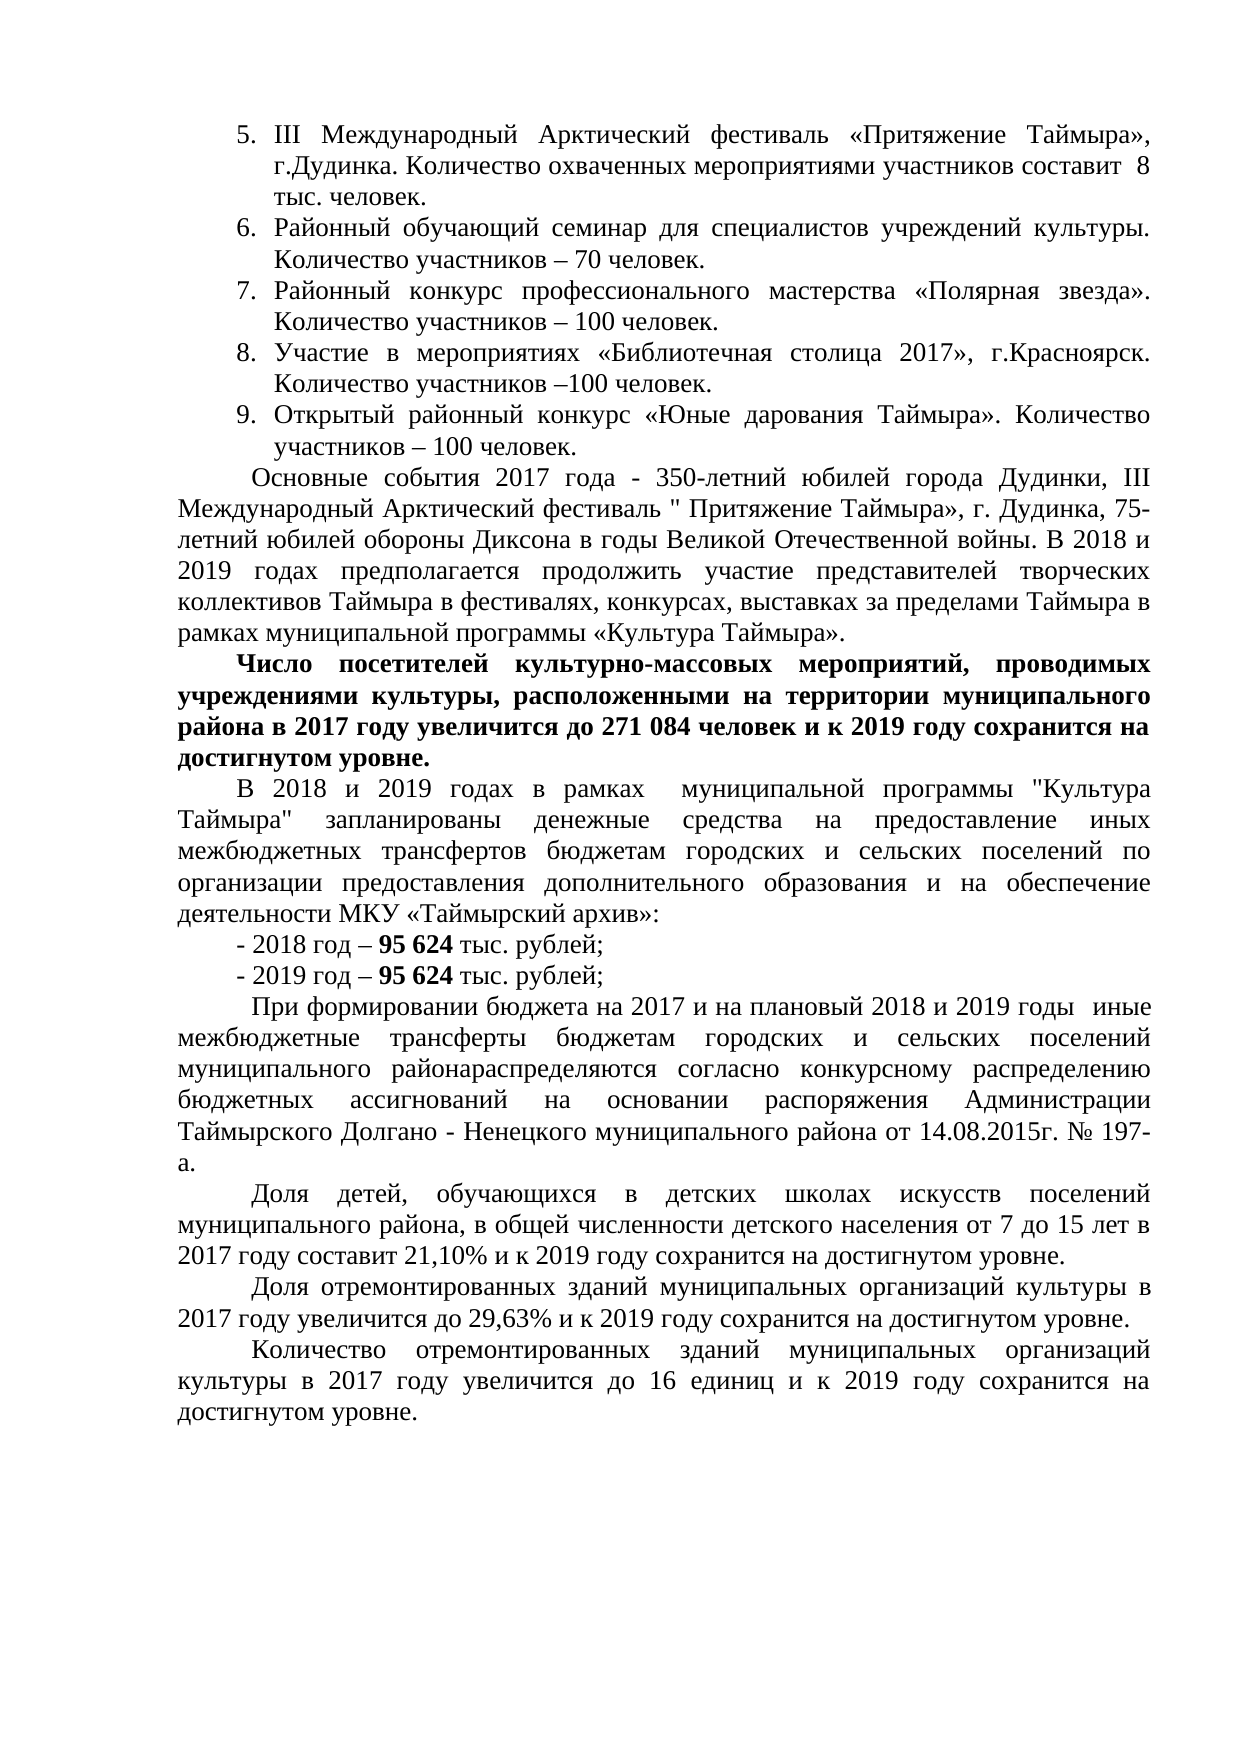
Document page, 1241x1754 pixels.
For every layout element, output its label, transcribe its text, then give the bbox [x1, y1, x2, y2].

list III Международный Арктический фестиваль «Притяжение Таймыра», г.Дудинка. Количество охваченных мероприятиями участников составит 8 тыс. человек. [236, 118, 1152, 212]
text Основные события 2017 года - 350-летний юбилей города Дудинки, III Международный Арктический фестиваль " Притяжение Таймыра», г. Дудинка, 75-летний юбилей обороны Диксона в годы Великой Отечественной войны. В 2018 и 2019 годах предполагается продолжить участие представителей творческих коллективов Таймыра в фестивалях, конкурсах, выставках за пределами Таймыра в рамках муниципальной программы «Культура Таймыра». [177, 461, 1152, 648]
text - 2018 год – 95 624 тыс. рублей; [177, 928, 1152, 959]
text Доля отремонтированных зданий муниципальных организаций культуры в 2017 году увеличится до 29,63% и к 2019 году сохранится на достигнутом уровне. [177, 1271, 1152, 1333]
text В 2018 и 2019 годах в рамках муниципальной программы "Культура Таймыра" запланированы денежные средства на предоставление иных межбюджетных трансфертов бюджетам городских и сельских поселений по организации предоставления дополнительного образования и на обеспечение деятельности МКУ «Таймырский архив»: [177, 772, 1152, 928]
text Число посетителей культурно-массовых мероприятий, проводимых учреждениями культуры, расположенными на территории муниципального района в 2017 году увеличится до 271 084 человек и к 2019 году сохранится на достигнутом уровне. [177, 648, 1152, 772]
text Доля детей, обучающихся в детских школах искусств поселений муниципального района, в общей численности детского населения от 7 до 15 лет в 2017 году составит 21,10% и к 2019 году сохранится на достигнутом уровне. [177, 1177, 1152, 1271]
text При формировании бюджета на 2017 и на плановый 2018 и 2019 годы иные межбюджетные трансферты бюджетам городских и сельских поселений муниципального районараспределяются согласно конкурсному распределению бюджетных ассигнований на основании распоряжения Администрации Таймырского Долгано - Ненецкого муниципального района от 14.08.2015г. № 197-а. [177, 990, 1152, 1177]
list Участие в мероприятиях «Библиотечная столица 2017», г.Красноярск. Количество участников –100 человек. [236, 336, 1152, 398]
list Районный обучающий семинар для специалистов учреждений культуры. Количество участников – 70 человек. [236, 212, 1152, 274]
list Районный конкурс профессионального мастерства «Полярная звезда». Количество участников – 100 человек. [236, 274, 1152, 336]
text - 2019 год – 95 624 тыс. рублей; [177, 959, 1152, 990]
list Открытый районный конкурс «Юные дарования Таймыра». Количество участников – 100 человек. [236, 398, 1152, 461]
text Количество отремонтированных зданий муниципальных организаций культуры в 2017 году увеличится до 16 единиц и к 2019 году сохранится на достигнутом уровне. [177, 1333, 1152, 1426]
